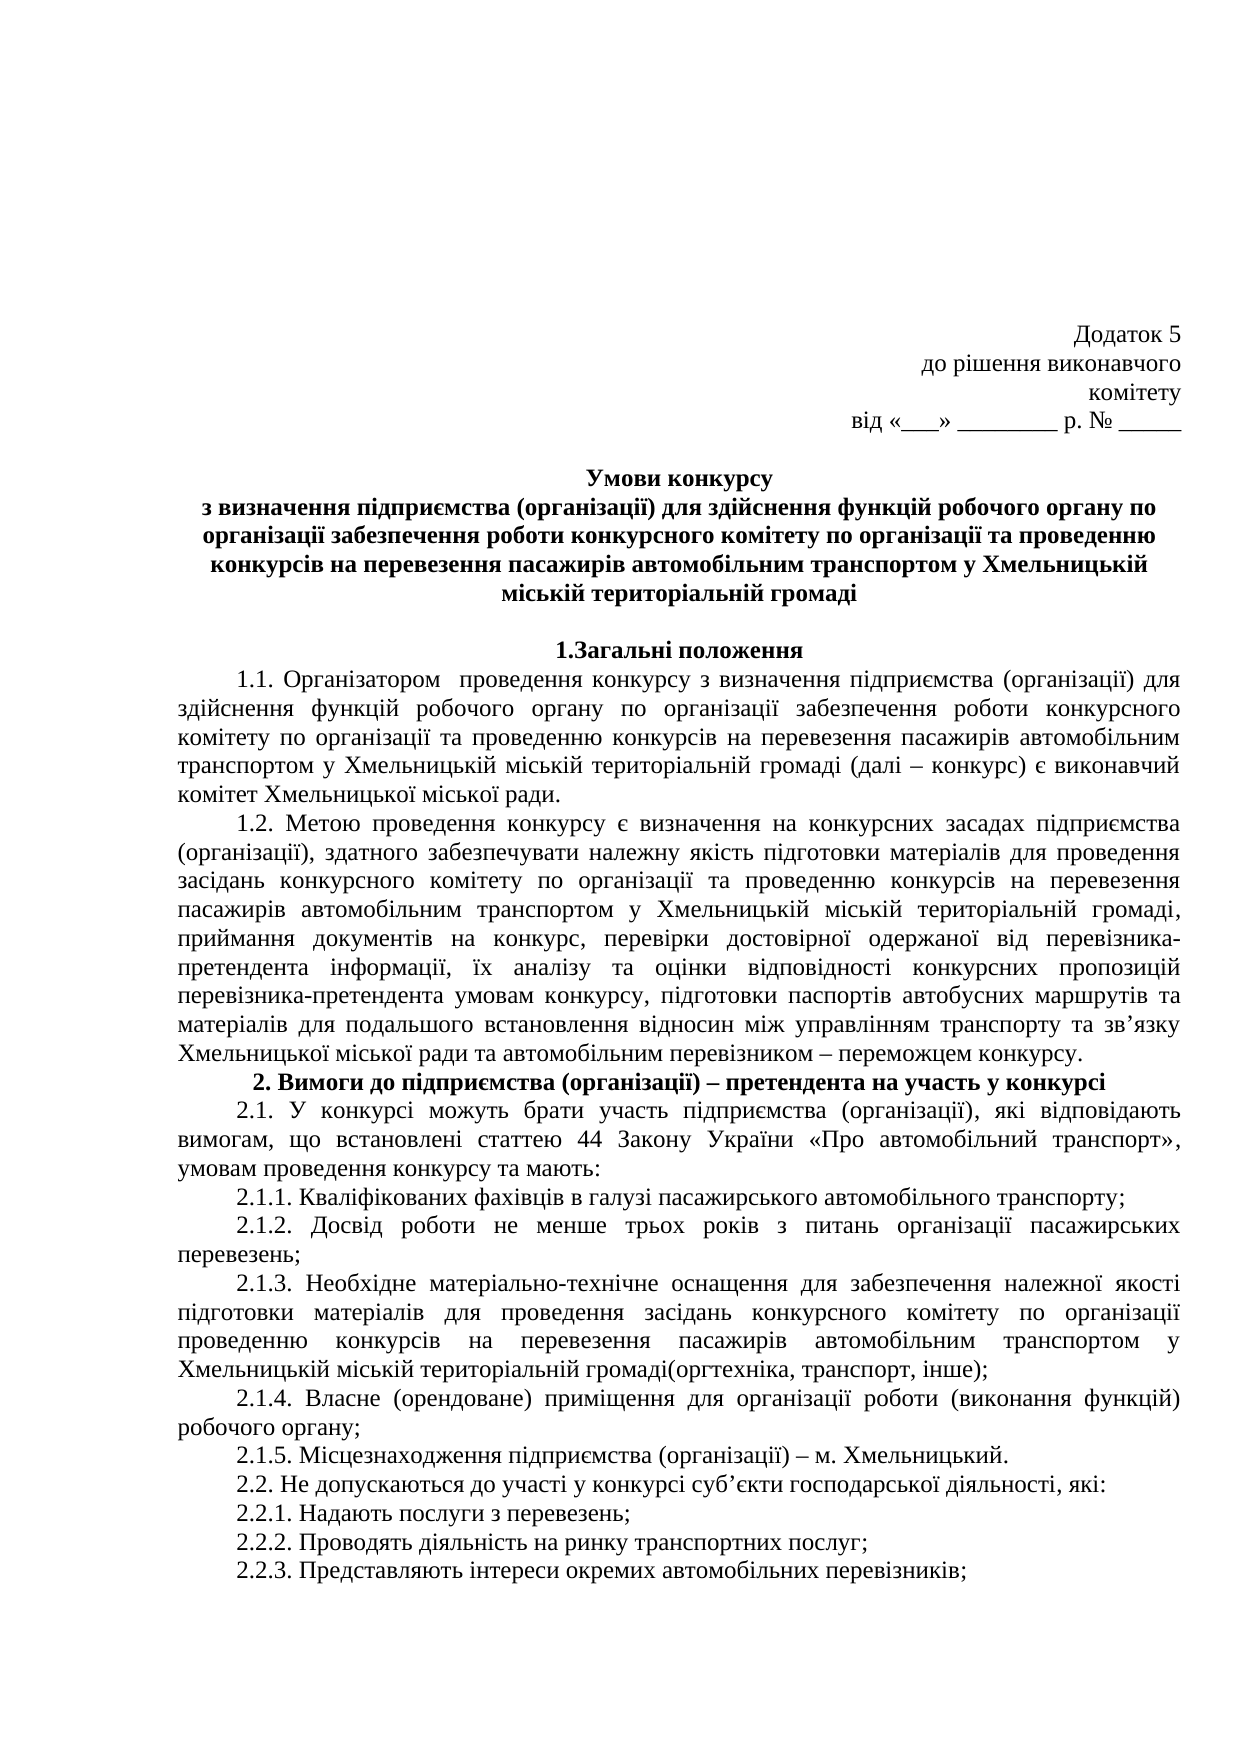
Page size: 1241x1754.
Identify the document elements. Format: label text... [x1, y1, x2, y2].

text 2.2.2. Проводять діяльність на ринку транспортних послуг; [177, 1527, 1181, 1556]
text до рішення виконавчого комітету [797, 348, 1181, 406]
text 2.1.2. Досвід роботи не менше трьох років з питань організації пасажирських перевезень; [177, 1211, 1181, 1268]
text 2.1.3. Необхідне матеріально-технічне оснащення для забезпечення належної якості підготовки матеріалів для проведення засідань конкурсного комітету по організації проведенню конкурсів на перевезення пасажирів автомобільним транспортом у Хмельницькій міській територіальній громаді(оргтехніка, транспорт, інше); [177, 1268, 1181, 1383]
text від «___» ________ р. № _____ [797, 406, 1181, 434]
text Умови конкурсу [177, 463, 1181, 492]
text 1.2. Метою проведення конкурсу є визначення на конкурсних засадах підприємства (організації), здатного забезпечувати належну якість підготовки матеріалів для проведення засідань конкурсного комітету по організації та проведенню конкурсів на перевезення пасажирів автомобільним транспортом у Хмельницькій міській територіальній громаді, приймання документів на конкурс, перевірки достовірної одержаної від перевізника-претендента інформації, їх аналізу та оцінки відповідності конкурсних пропозицій перевізника-претендента умовам конкурсу, підготовки паспортів автобусних маршрутів та матеріалів для подальшого встановлення відносин між управлінням транспорту та зв’язку Хмельницької міської ради та автомобільним перевізником – переможцем конкурсу. [177, 808, 1181, 1067]
text 2.1.5. Місцезнаходження підприємства (організації) – м. Хмельницький. [177, 1441, 1181, 1469]
text 2.1.4. Власне (орендоване) приміщення для організації роботи (виконання функцій) робочого органу; [177, 1383, 1181, 1441]
text Додаток 5 [797, 319, 1181, 348]
text 1.Загальні положення [177, 636, 1181, 664]
text з визначення підприємства (організації) для здійснення функцій робочого органу по організації забезпечення роботи конкурсного комітету по організації та проведенню конкурсів на перевезення пасажирів автомобільним транспортом у Хмельницькій міській територіальній громаді [177, 492, 1181, 607]
text 2.2.1. Надають послуги з перевезень; [177, 1498, 1181, 1527]
text 2.2.3. Представляють інтереси окремих автомобільних перевізників; [177, 1556, 1181, 1584]
text 2.2. Не допускаються до участі у конкурсі суб’єкти господарської діяльності, які: [177, 1469, 1181, 1498]
text 2.1.1. Кваліфікованих фахівців в галузі пасажирського автомобільного транспорту; [177, 1182, 1181, 1211]
text 2.1. У конкурсі можуть брати участь підприємства (організації), які відповідають вимогам, що встановлені статтею 44 Закону України «Про автомобільний транспорт», умовам проведення конкурсу та мають: [177, 1096, 1181, 1182]
text 1.1. Організатором проведення конкурсу з визначення підприємства (організації) для здійснення функцій робочого органу по організації забезпечення роботи конкурсного комітету по організації та проведенню конкурсів на перевезення пасажирів автомобільним транспортом у Хмельницькій міській територіальній громаді (далі – конкурс) є виконавчий комітет Хмельницької міської ради. [177, 664, 1181, 808]
text 2. Вимоги до підприємства (організації) – претендента на участь у конкурсі [177, 1067, 1181, 1096]
